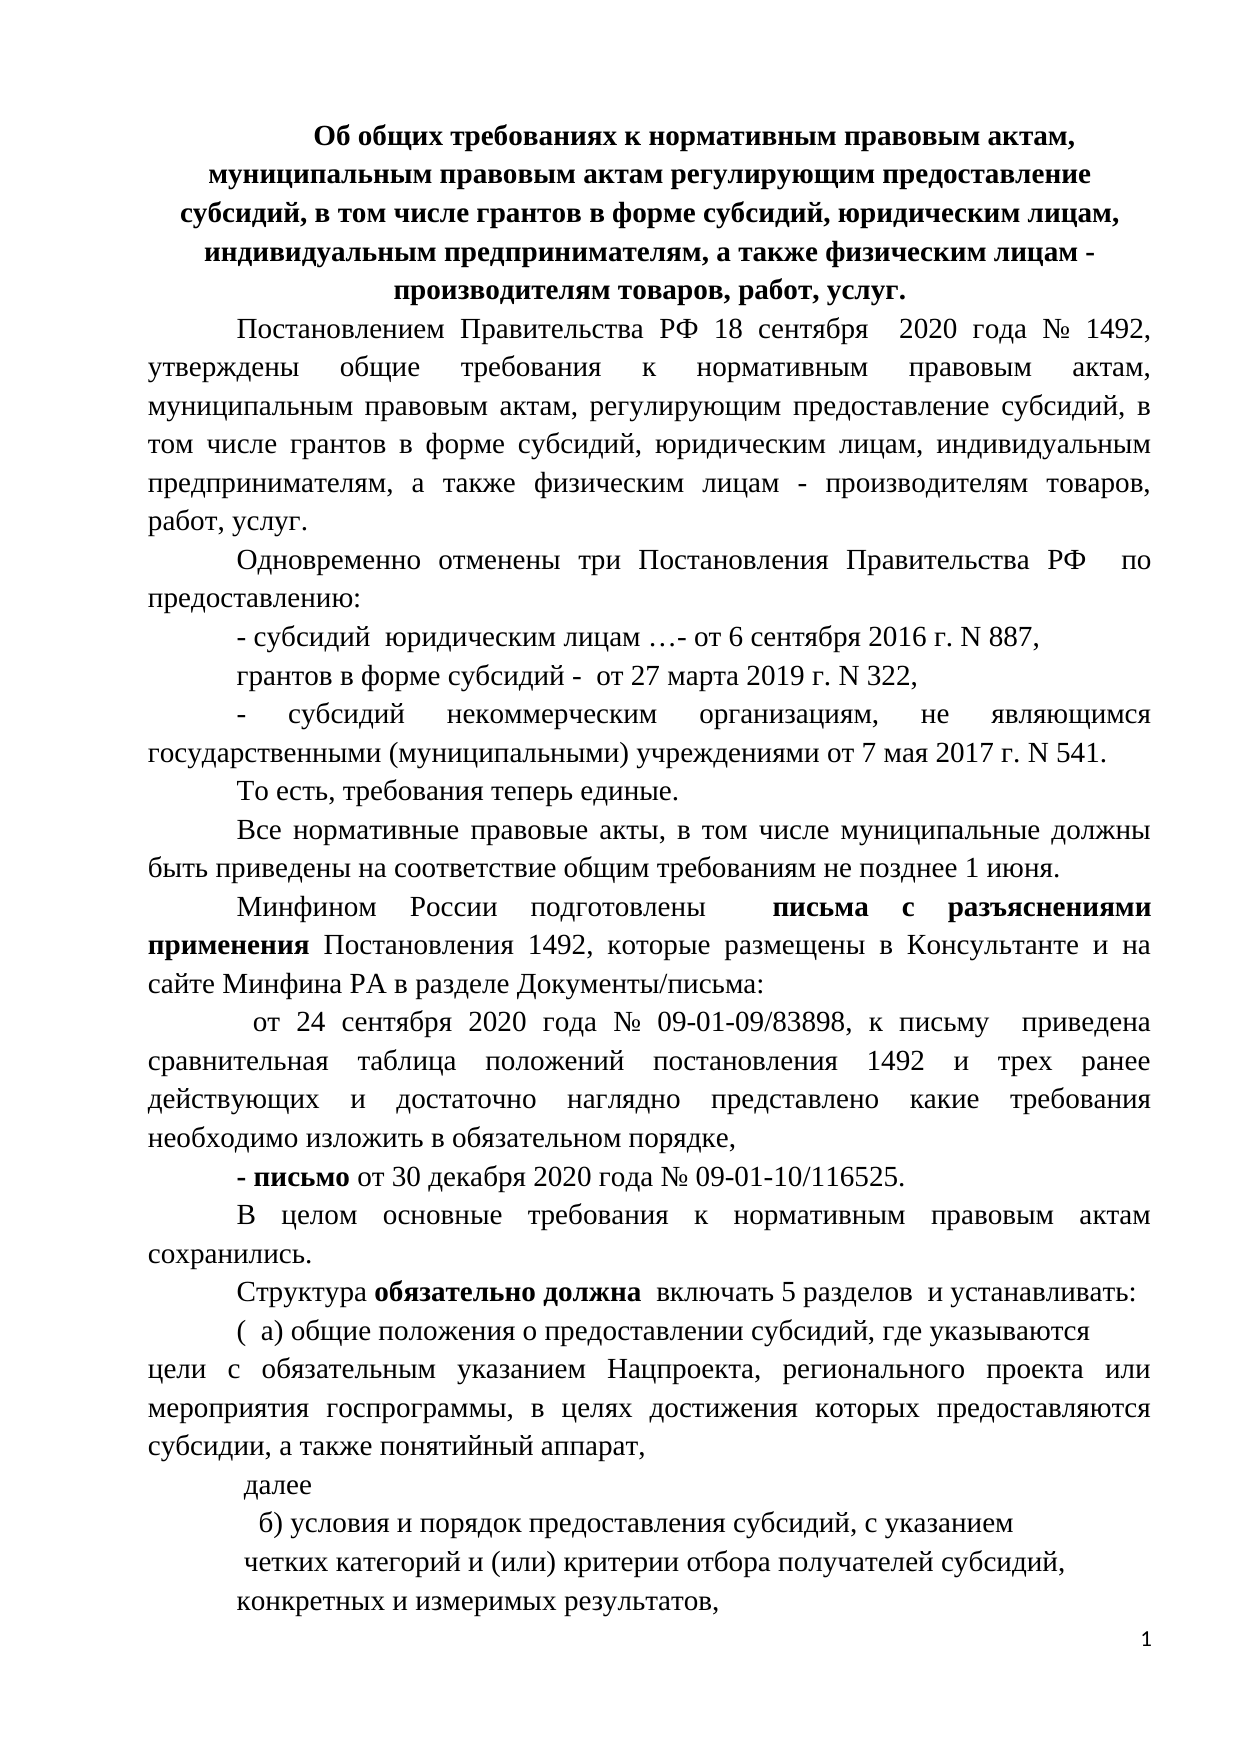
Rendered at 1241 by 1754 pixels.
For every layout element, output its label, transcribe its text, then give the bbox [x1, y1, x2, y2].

text Об общих требованиях к нормативным правовым актам, муниципальным правовым актам регулирующим предоставление субсидий, в том числе грантов в форме субсидий, юридическим лицам, индивидуальным предпринимателям, а также физическим лицам - производителям товаров, работ, услуг. [148, 118, 1152, 306]
text Все нормативные правовые акты, в том числе муниципальные должны быть приведены на соответствие общим требованиям не позднее 1 июня. [148, 812, 1152, 884]
text Минфином России подготовлены письма с разъяснениями применения Постановления 1492, которые размещены в Консультанте и на сайте Минфина РА в разделе Документы/письма: [148, 889, 1152, 999]
text четких категорий и (или) критерии отбора получателей субсидий, [148, 1544, 1152, 1578]
text То есть, требования теперь единые. [148, 773, 1152, 807]
text - письмо от 30 декабря 2020 года № 09-01-10/116525. [148, 1159, 1152, 1192]
text Структура обязательно должна включать 5 разделов и устанавливать: [148, 1274, 1152, 1308]
text В целом основные требования к нормативным правовым актам сохранились. [148, 1197, 1152, 1269]
text - субсидий некоммерческим организациям, не являющимся государственными (муниципальными) учреждениями от 7 мая 2017 г. N 541. [148, 696, 1152, 768]
text ( а) общие положения о предоставлении субсидий, где указываются [148, 1313, 1152, 1346]
text Постановлением Правительства РФ 18 сентября 2020 года № 1492, утверждены общие требования к нормативным правовым актам, муниципальным правовым актам, регулирующим предоставление субсидий, в том числе грантов в форме субсидий, юридическим лицам, индивидуальным предпринимателям, а также физическим лицам - производителям товаров, работ, услуг. [148, 311, 1152, 537]
text цели с обязательным указанием Нацпроекта, регионального проекта или мероприятия госпрограммы, в целях достижения которых предоставляются субсидии, а также понятийный аппарат, [148, 1351, 1152, 1462]
text далее [148, 1467, 1152, 1501]
text б) условия и порядок предоставления субсидий, с указанием [148, 1506, 1152, 1539]
text - субсидий юридическим лицам …- от 6 сентября 2016 г. N 887, [148, 619, 1152, 653]
text грантов в форме субсидий - от 27 марта 2019 г. N 322, [148, 658, 1152, 691]
text Одновременно отменены три Постановления Правительства РФ по предоставлению: [148, 542, 1152, 614]
text от 24 сентября 2020 года № 09-01-09/83898, к письму приведена сравнительная таблица положений постановления 1492 и трех ранее действующих и достаточно наглядно представлено какие требования необходимо изложить в обязательном порядке, [148, 1004, 1152, 1154]
text конкретных и измеримых результатов, [148, 1583, 1152, 1616]
